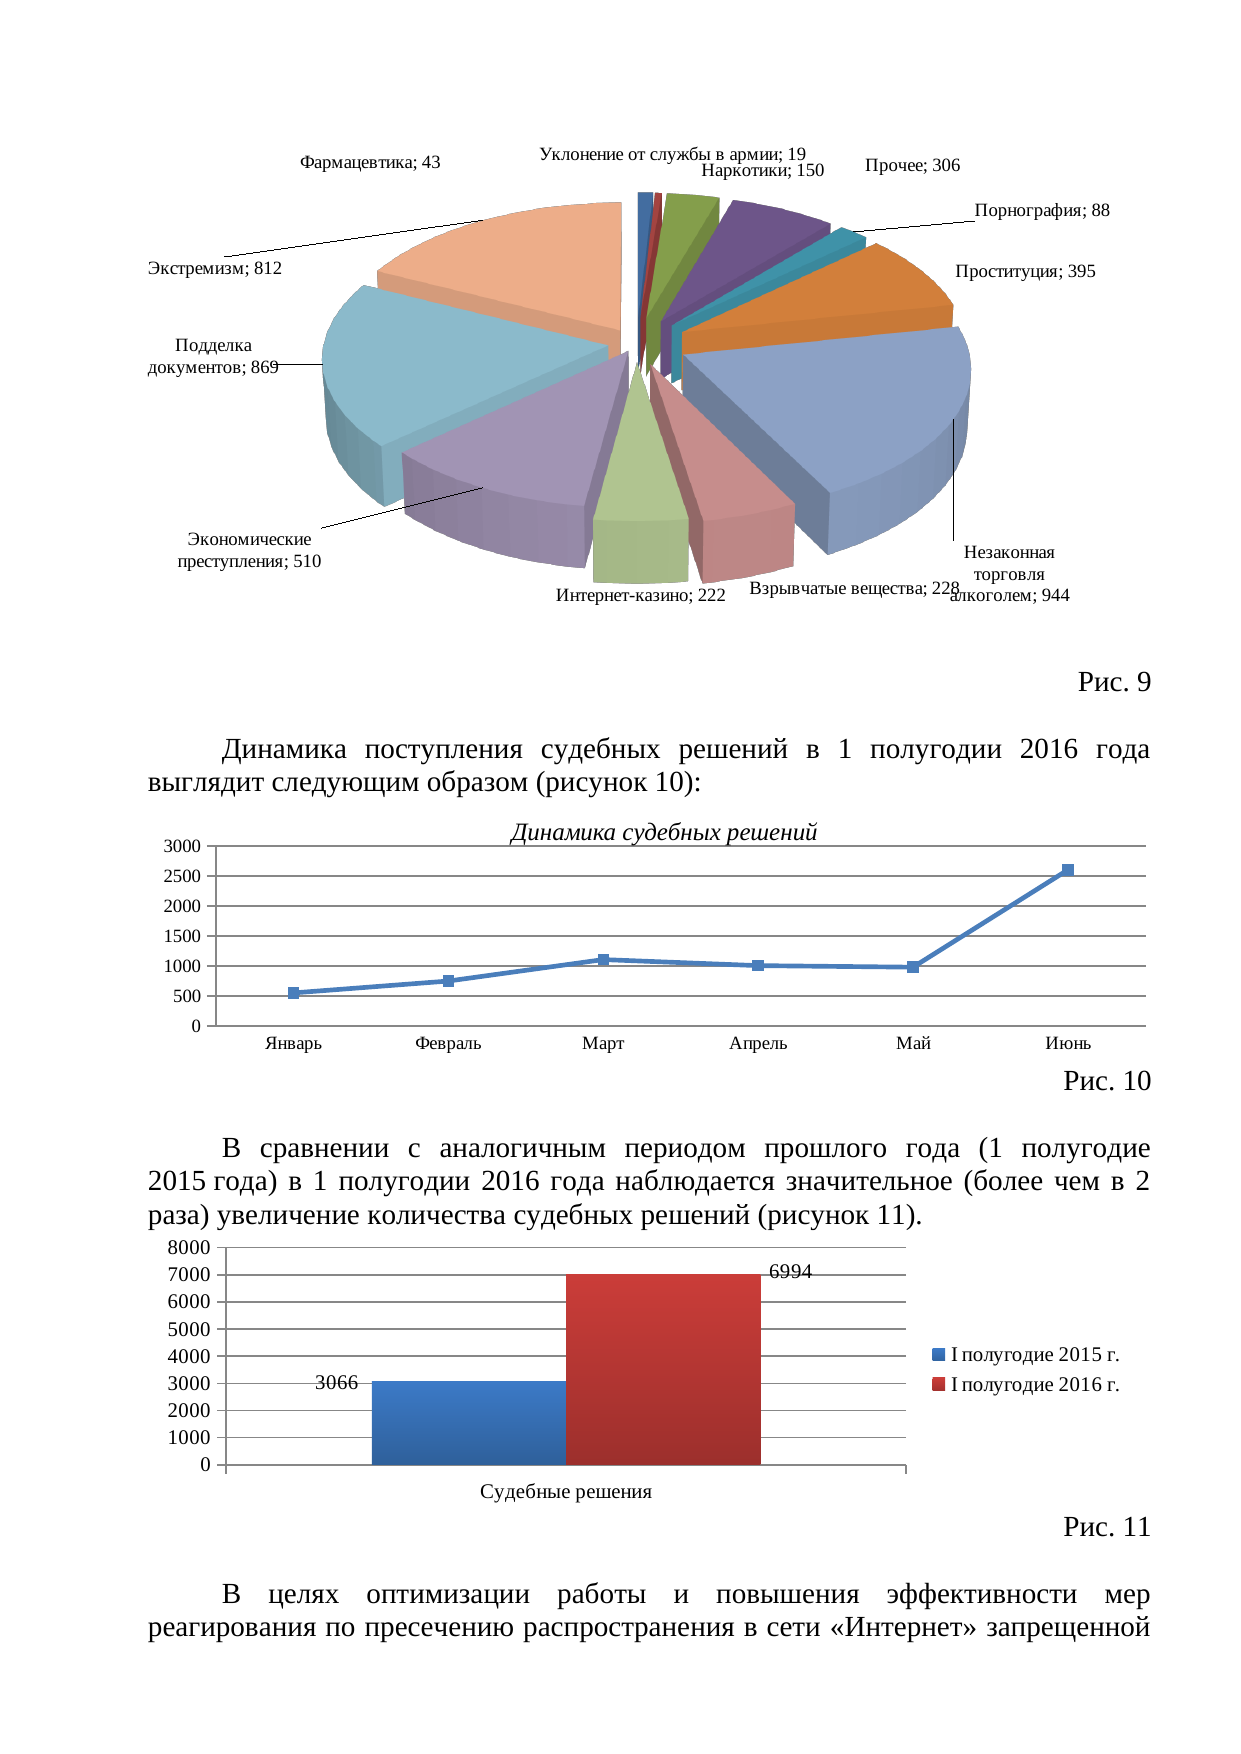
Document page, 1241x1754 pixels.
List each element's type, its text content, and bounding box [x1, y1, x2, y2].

text В сравнении с аналогичным периодом прошлого года (1 полугодие 2015 года) в 1 полугодии 2016 года наблюдается значительное (более чем в 2 раза) увеличение количества судебных решений (рисунок 11). [148, 1130, 1152, 1230]
text Рис. 10 [148, 1063, 1152, 1096]
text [148, 1576, 1152, 1643]
text Рис. 9 [148, 664, 1152, 697]
text Динамика поступления судебных решений в 1 полугодии 2016 года выглядит следующим образом (рисунок 10): [148, 731, 1152, 798]
text Рис. 11 [148, 1509, 1152, 1542]
